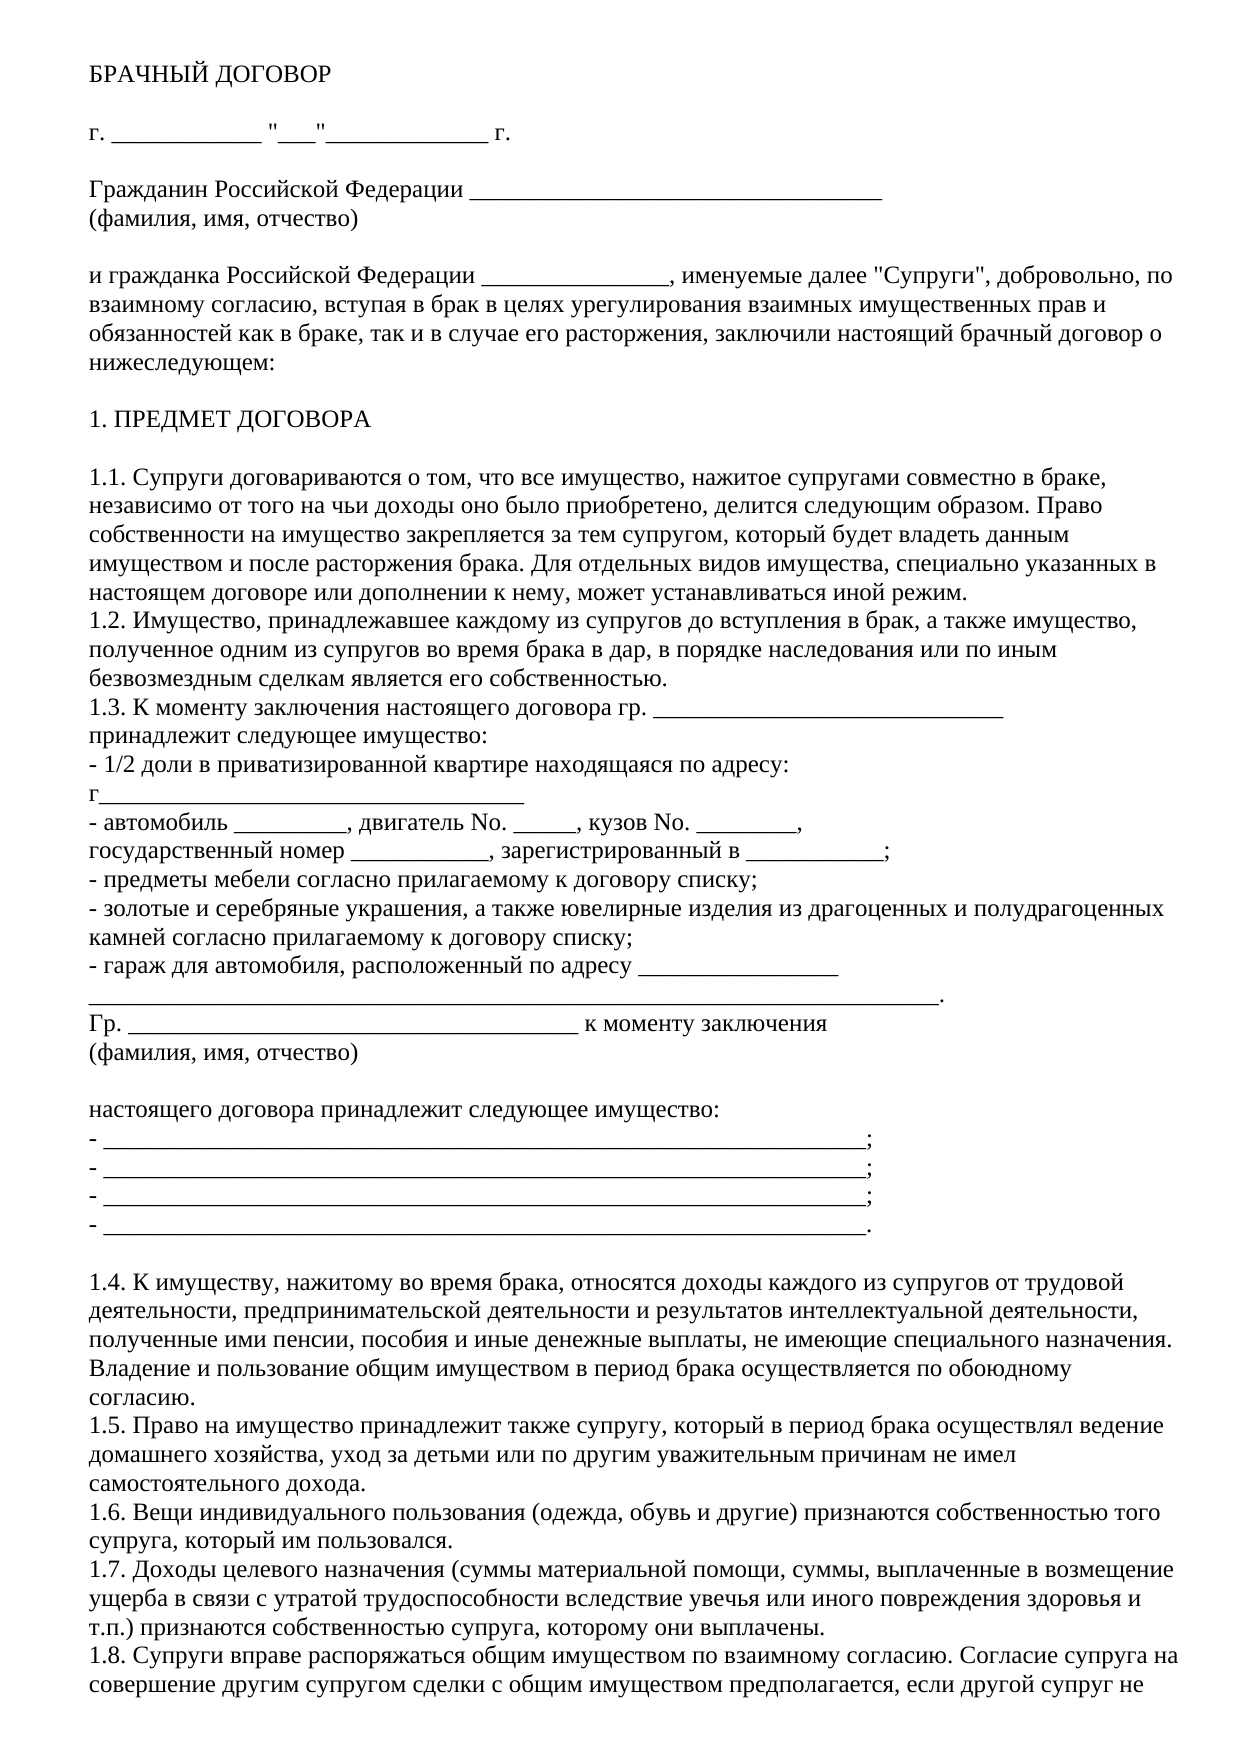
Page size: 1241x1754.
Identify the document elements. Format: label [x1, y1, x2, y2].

text [89, 59, 1181, 1698]
